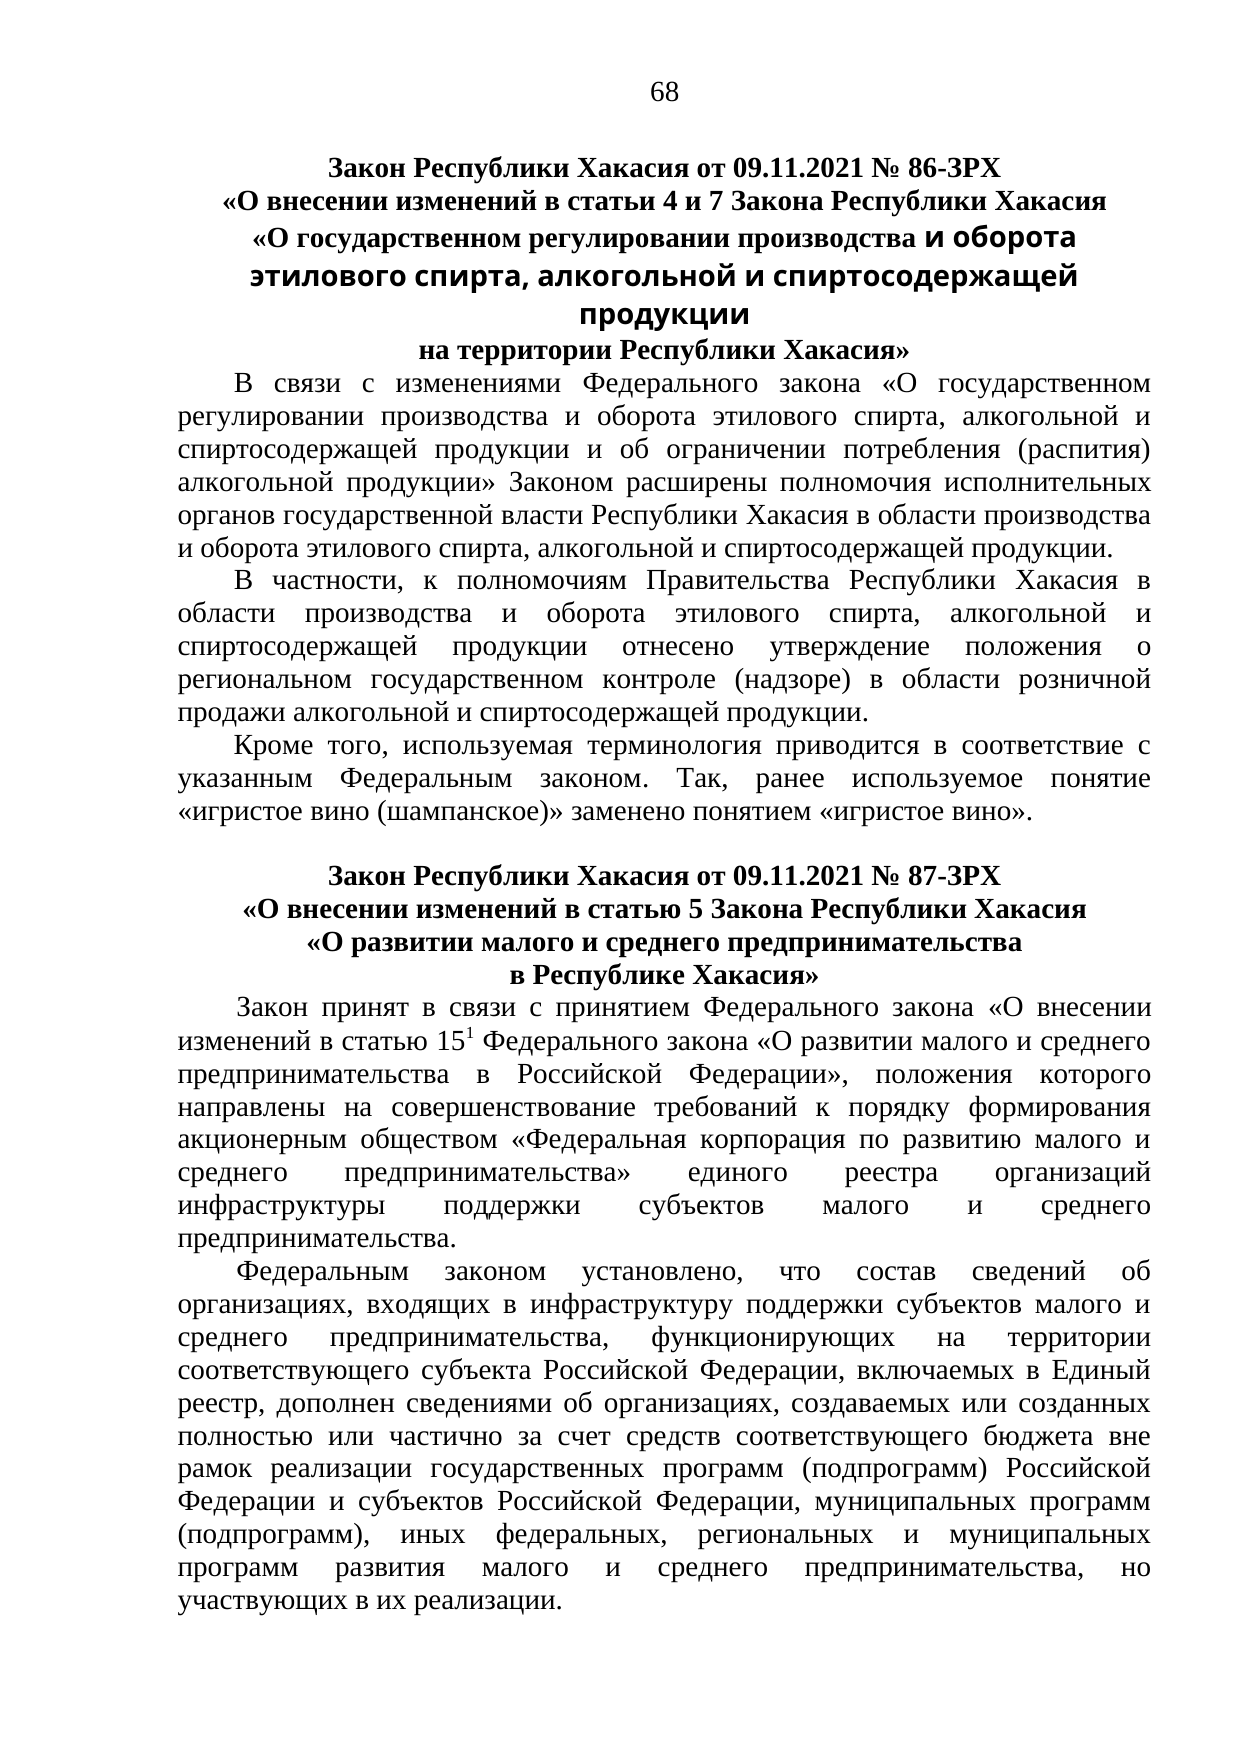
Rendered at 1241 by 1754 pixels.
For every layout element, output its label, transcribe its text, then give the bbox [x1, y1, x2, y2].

text в Республике Хакасия» [177, 958, 1152, 991]
text этилового спирта, алкогольной и спиртосодержащей продукции [177, 255, 1152, 333]
text Закон Республики Хакасия от 09.11.2021 № 86-ЗРХ [177, 151, 1152, 184]
text Закон Республики Хакасия от 09.11.2021 № 87-ЗРХ [177, 859, 1152, 892]
text «О государственном регулировании производства и оборота [177, 217, 1152, 255]
text В связи с изменениями Федерального закона «О государственном регулировании производства и оборота этилового спирта, алкогольной и спиртосодержащей продукции и об ограничении потребления (распития) алкогольной продукции» Законом расширены полномочия исполнительных органов государственной власти Республики Хакасия в области производства и оборота этилового спирта, алкогольной и спиртосодержащей продукции. [177, 366, 1152, 563]
text «О внесении изменений в статьи 4 и 7 Закона Республики Хакасия [177, 184, 1152, 217]
text В частности, к полномочиям Правительства Республики Хакасия в области производства и оборота этилового спирта, алкогольной и спиртосодержащей продукции отнесено утверждение положения о региональном государственном контроле (надзоре) в области розничной продажи алкогольной и спиртосодержащей продукции. [177, 563, 1152, 728]
text Кроме того, используемая терминология приводится в соответствие с указанным Федеральным законом. Так, ранее используемое понятие «игристое вино (шампанское)» заменено понятием «игристое вино». [177, 728, 1152, 827]
text Закон принят в связи с принятием Федерального закона «О внесении изменений в статью 151 Федерального закона «О развитии малого и среднего предпринимательства в Российской Федерации», положения которого направлены на совершенствование требований к порядку формирования акционерным обществом «Федеральная корпорация по развитию малого и среднего предпринимательства» единого реестра организаций инфраструктуры поддержки субъектов малого и среднего предпринимательства. [177, 991, 1152, 1254]
text на территории Республики Хакасия» [177, 333, 1152, 366]
text «О внесении изменений в статью 5 Закона Республики Хакасия [177, 892, 1152, 925]
text «О развитии малого и среднего предпринимательства [177, 925, 1152, 958]
text Федеральным законом установлено, что состав сведений об организациях, входящих в инфраструктуру поддержки субъектов малого и среднего предпринимательства, функционирующих на территории соответствующего субъекта Российской Федерации, включаемых в Единый реестр, дополнен сведениями об организациях, создаваемых или созданных полностью или частично за счет средств соответствующего бюджета вне рамок реализации государственных программ (подпрограмм) Российской Федерации и субъектов Российской Федерации, муниципальных программ (подпрограмм), иных федеральных, региональных и муниципальных программ развития малого и среднего предпринимательства, но участвующих в их реализации. [177, 1254, 1152, 1616]
